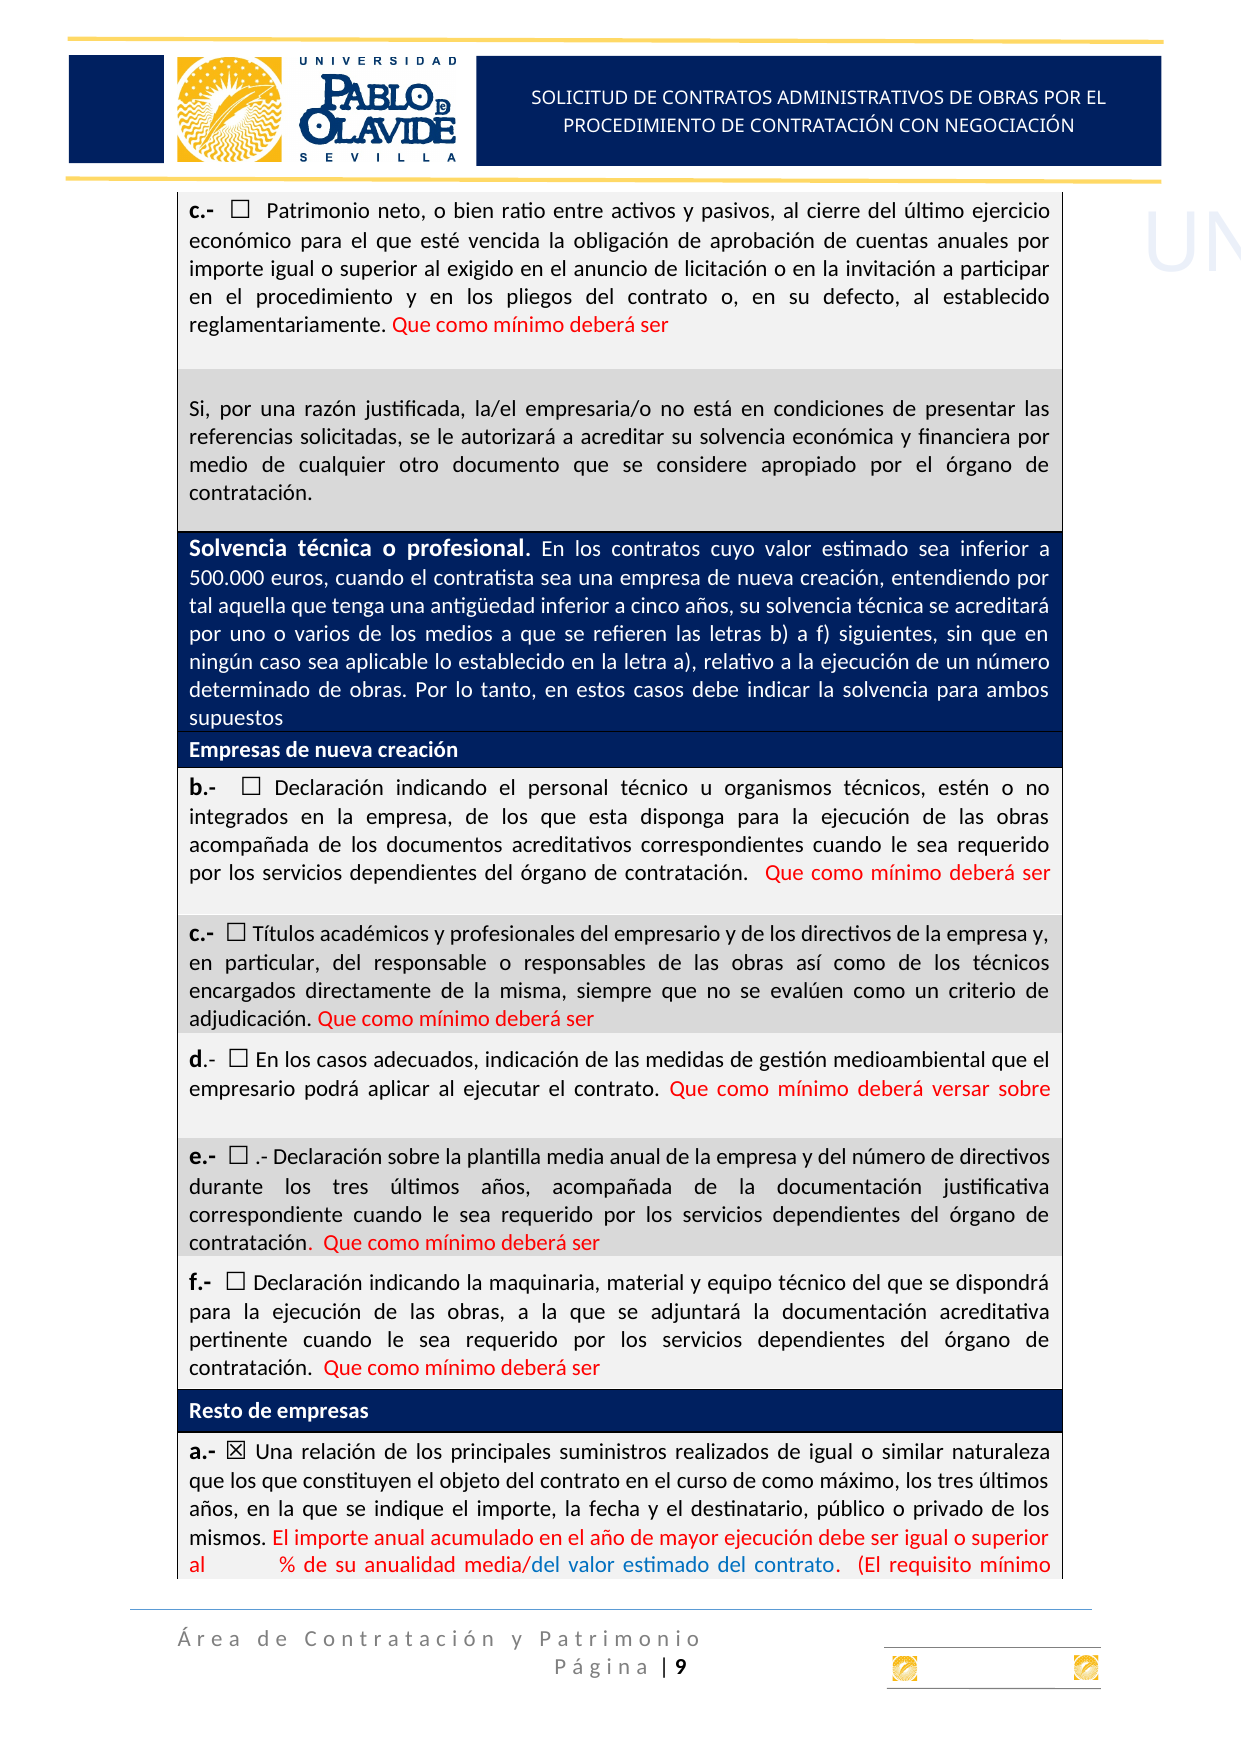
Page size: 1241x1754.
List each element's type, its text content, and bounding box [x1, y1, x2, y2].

table_cell Empresas de nueva creación [178, 732, 1062, 767]
table_cell Solvencia técnica o profesional. En los contratos cuyo valor estimado sea inferior a 500.000 euros, cuando el contratista sea una empresa de nueva creación, entendiendo por tal aquella que tenga una antigüedad inferior a cinco años, su solvencia técnica se acreditará por uno o varios de los medios a que se refieren las letras b) a f) siguientes, sin que en ningún caso sea aplicable lo establecido en la letra a), relativo a la ejecución de un número determinado de obras. Por lo tanto, en estos casos debe indicar la solvencia para ambos supuestos [178, 533, 1062, 731]
table_cell b.- Declaración indicando el personal técnico u organismos técnicos, estén o no integrados en la empresa, de los que esta disponga para la ejecución de las obras acompañada de los documentos acreditativos correspondientes cuando le sea requerido por los servicios dependientes del órgano de contratación. Que como mínimo deberá ser [178, 768, 1062, 914]
table_cell c.- Títulos académicos y profesionales del empresario y de los directivos de la empresa y, en particular, del responsable o responsables de las obras así como de los técnicos encargados directamente de la misma, siempre que no se evalúen como un criterio de adjudicación. Que como mínimo deberá ser [178, 915, 1062, 1033]
picture [1074, 1655, 1099, 1680]
table_cell Si, por una razón justificada, la/el empresaria/o no está en condiciones de presentar las referencias solicitadas, se le autorizará a acreditar su solvencia económica y financiera por medio de cualquier otro documento que se considere apropiado por el órgano de contratación. [178, 369, 1062, 531]
picture [892, 1656, 918, 1681]
table_cell e.- .- Declaración sobre la plantilla media anual de la empresa y del número de directivos durante los tres últimos años, acompañada de la documentación justificativa correspondiente cuando le sea requerido por los servicios dependientes del órgano de contratación. Que como mínimo deberá ser [178, 1138, 1062, 1256]
table_cell d.- En los casos adecuados, indicación de las medidas de gestión medioambiental que el empresario podrá aplicar al ejecutar el contrato. Que como mínimo deberá versar sobre [178, 1033, 1062, 1138]
table_cell f.- Declaración indicando la maquinaria, material y equipo técnico del que se dispondrá para la ejecución de las obras, a la que se adjuntará la documentación acreditativa pertinente cuando le sea requerido por los servicios dependientes del órgano de contratación. Que como mínimo deberá ser [178, 1256, 1062, 1388]
table_cell Resto de empresas [178, 1390, 1062, 1431]
picture [177, 57, 456, 162]
table_cell c.- Patrimonio neto, o bien ratio entre activos y pasivos, al cierre del último ejercicio económico para el que esté vencida la obligación de aprobación de cuentas anuales por importe igual o superior al exigido en el anuncio de licitación o en la invitación a participar en el procedimiento y en los pliegos del contrato o, en su defecto, al establecido reglamentariamente. Que como mínimo deberá ser [178, 192, 1062, 369]
